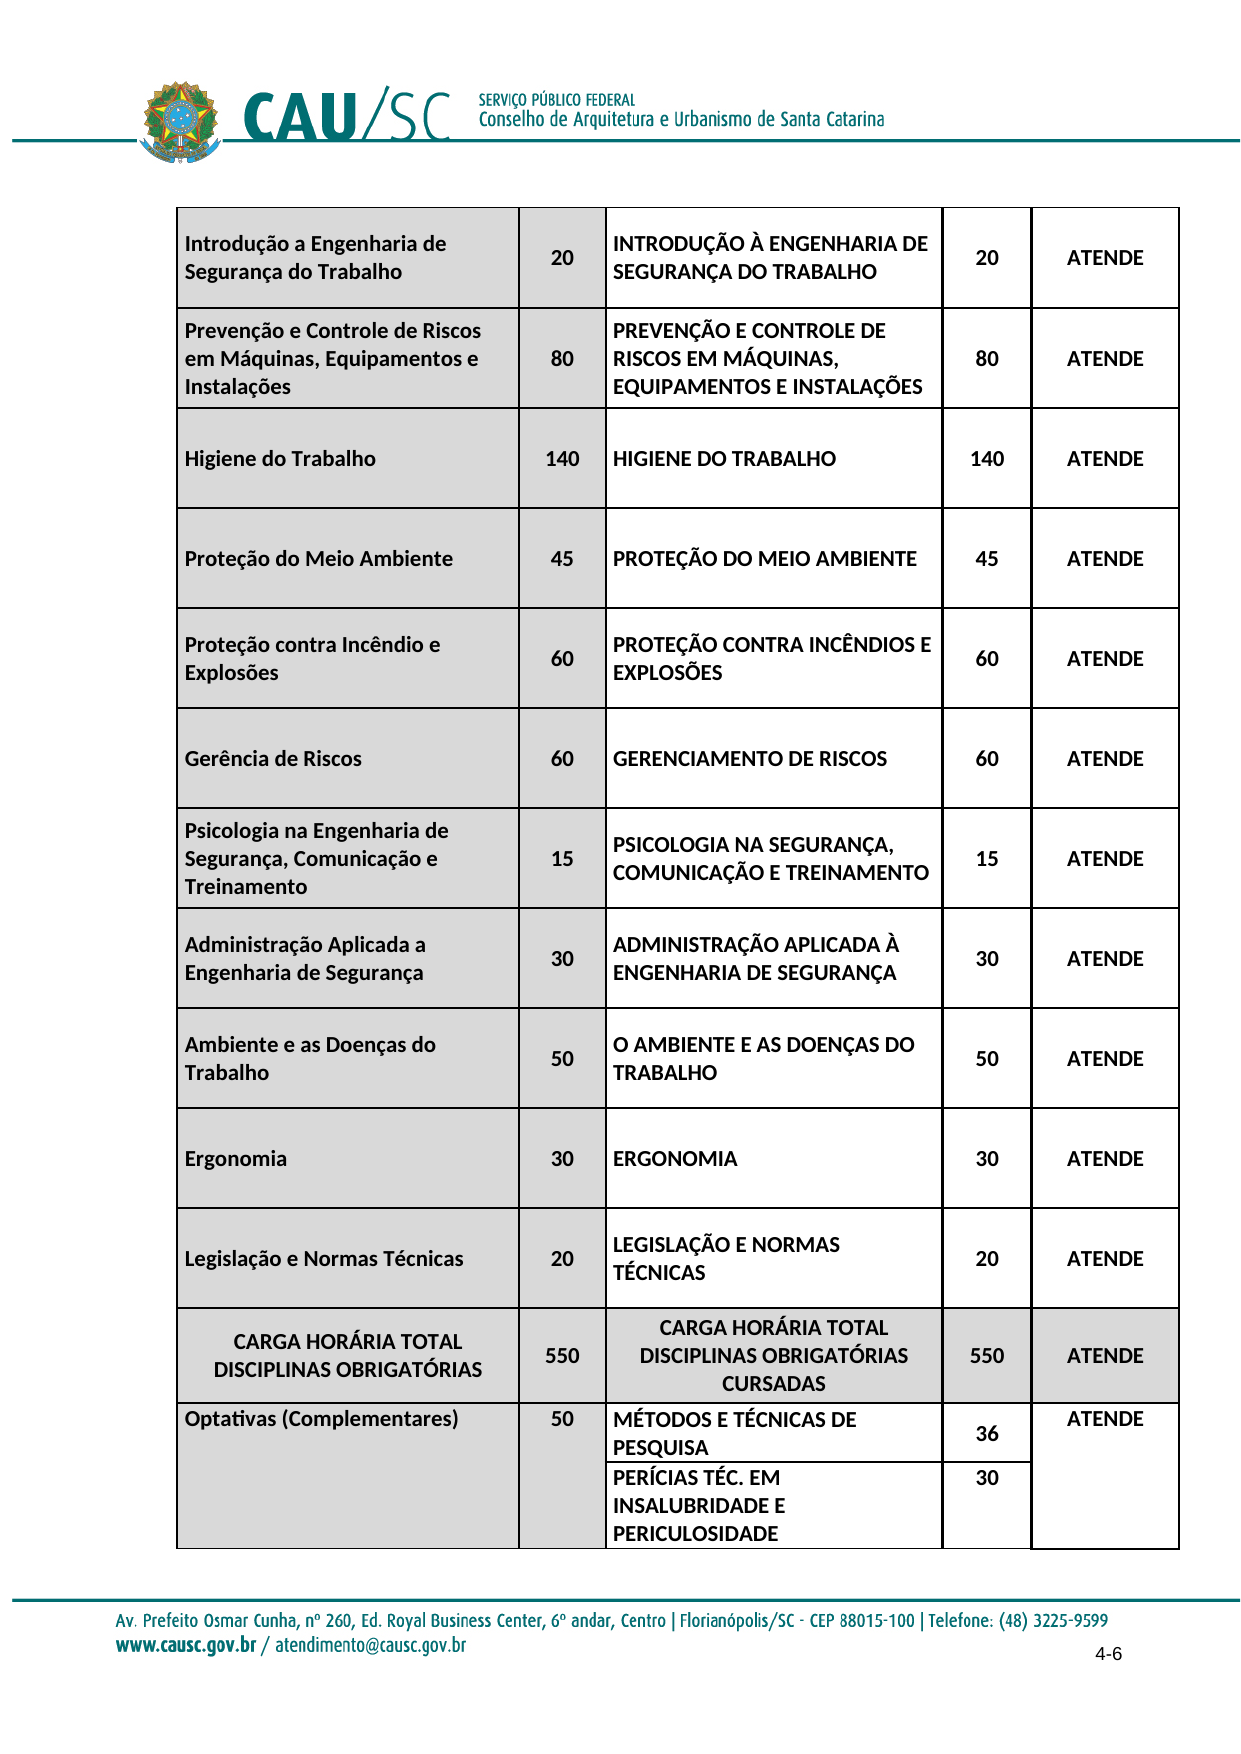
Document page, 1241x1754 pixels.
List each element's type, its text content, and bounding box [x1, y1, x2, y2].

table_cell PERÍCIAS TÉC. EM INSALUBRIDADE E PERICULOSIDADE [607, 1463, 941, 1548]
table_cell 140 [520, 409, 605, 507]
table_cell ATENDE [1033, 1309, 1178, 1402]
table_cell 30 [944, 909, 1030, 1007]
table_cell INTRODUÇÃO À ENGENHARIA DE SEGURANÇA DO TRABALHO [607, 208, 941, 307]
table_cell Administração Aplicada a Engenharia de Segurança [178, 909, 518, 1007]
table_cell PROTEÇÃO DO MEIO AMBIENTE [607, 509, 941, 607]
table_cell Optativas (Complementares) [178, 1404, 518, 1548]
table_cell 140 [944, 409, 1030, 507]
table_cell 60 [944, 709, 1030, 807]
table_cell Ambiente e as Doenças do Trabalho [178, 1009, 518, 1107]
table_cell 80 [944, 309, 1030, 407]
table_cell 30 [520, 1109, 605, 1207]
table_cell 20 [944, 208, 1030, 307]
table_cell GERENCIAMENTO DE RISCOS [607, 709, 941, 807]
table_cell ATENDE [1033, 1404, 1178, 1548]
table_cell ERGONOMIA [607, 1109, 941, 1207]
table_cell CARGA HORÁRIA TOTAL DISCIPLINAS OBRIGATÓRIAS CURSADAS [607, 1309, 941, 1402]
table_cell HIGIENE DO TRABALHO [607, 409, 941, 507]
table_cell ADMINISTRAÇÃO APLICADA À ENGENHARIA DE SEGURANÇA [607, 909, 941, 1007]
table_cell ATENDE [1033, 809, 1178, 907]
table_cell 550 [520, 1309, 605, 1402]
table_cell Gerência de Riscos [178, 709, 518, 807]
table_cell Proteção do Meio Ambiente [178, 509, 518, 607]
table_cell 36 [944, 1404, 1030, 1461]
table_cell 50 [520, 1404, 605, 1548]
table_cell Introdução a Engenharia de Segurança do Trabalho [178, 208, 518, 307]
table_cell 30 [944, 1109, 1030, 1207]
table_cell ATENDE [1033, 1109, 1178, 1207]
table_cell ATENDE [1033, 208, 1178, 307]
picture [11, 0, 1241, 1747]
table_cell Proteção contra Incêndio e Explosões [178, 609, 518, 707]
table_cell 15 [520, 809, 605, 907]
table_cell PROTEÇÃO CONTRA INCÊNDIOS E EXPLOSÕES [607, 609, 941, 707]
table_cell Ergonomia [178, 1109, 518, 1207]
table_cell ATENDE [1033, 409, 1178, 507]
table_cell ATENDE [1033, 909, 1178, 1007]
table_cell 45 [520, 509, 605, 607]
table_cell ATENDE [1033, 609, 1178, 707]
table_cell ATENDE [1033, 309, 1178, 407]
table_cell 20 [944, 1209, 1030, 1307]
table_cell 45 [944, 509, 1030, 607]
table_cell ATENDE [1033, 1009, 1178, 1107]
table_cell 60 [520, 609, 605, 707]
table_cell 60 [944, 609, 1030, 707]
table_cell Prevenção e Controle de Riscos em Máquinas, Equipamentos e Instalações [178, 309, 518, 407]
table_cell 50 [520, 1009, 605, 1107]
table_cell Psicologia na Engenharia de Segurança, Comunicação e Treinamento [178, 809, 518, 907]
table_cell Higiene do Trabalho [178, 409, 518, 507]
table_cell CARGA HORÁRIA TOTAL DISCIPLINAS OBRIGATÓRIAS [178, 1309, 518, 1402]
table_cell 30 [520, 909, 605, 1007]
table_cell 20 [520, 208, 605, 307]
table_cell 20 [520, 1209, 605, 1307]
table_cell LEGISLAÇÃO E NORMAS TÉCNICAS [607, 1209, 941, 1307]
table_cell 50 [944, 1009, 1030, 1107]
table_cell PREVENÇÃO E CONTROLE DE RISCOS EM MÁQUINAS, EQUIPAMENTOS E INSTALAÇÕES [607, 309, 941, 407]
table_cell 30 [944, 1463, 1030, 1548]
table_cell 15 [944, 809, 1030, 907]
table_cell 550 [944, 1309, 1030, 1402]
table_cell Legislação e Normas Técnicas [178, 1209, 518, 1307]
table_cell 60 [520, 709, 605, 807]
table_cell MÉTODOS E TÉCNICAS DE PESQUISA [607, 1404, 941, 1461]
table_cell ATENDE [1033, 709, 1178, 807]
table_cell 80 [520, 309, 605, 407]
table_cell ATENDE [1033, 1209, 1178, 1307]
table_cell ATENDE [1033, 509, 1178, 607]
table_cell O AMBIENTE E AS DOENÇAS DO TRABALHO [607, 1009, 941, 1107]
table_cell PSICOLOGIA NA SEGURANÇA, COMUNICAÇÃO E TREINAMENTO [607, 809, 941, 907]
